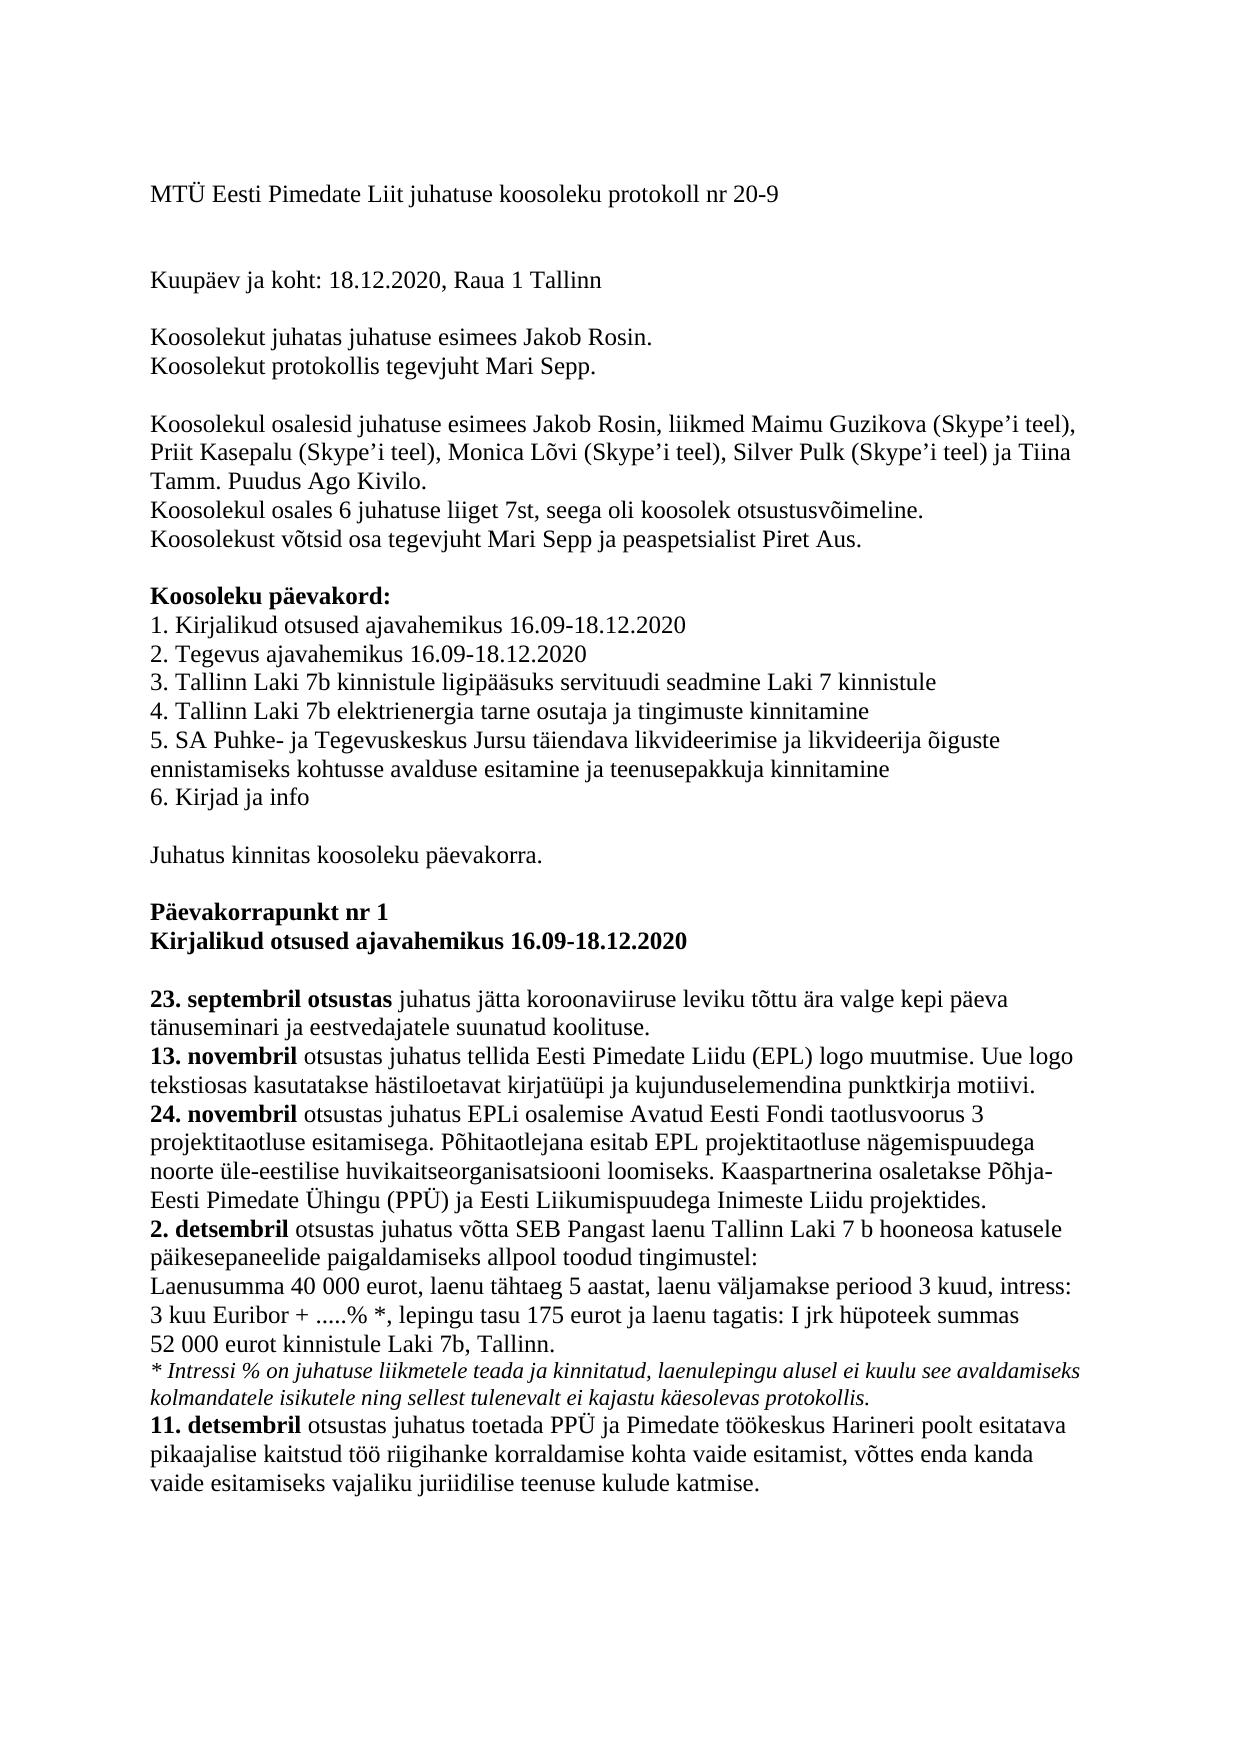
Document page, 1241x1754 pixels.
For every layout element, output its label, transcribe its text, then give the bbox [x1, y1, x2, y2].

text Koosolekust võtsid osa tegevjuht Mari Sepp ja peaspetsialist Piret Aus. [150, 524, 1090, 552]
text 3. Tallinn Laki 7b kinnistule ligipääsuks servituudi seadmine Laki 7 kinnistule [150, 667, 1090, 696]
text 24. novembril otsustas juhatus EPLi osalemise Avatud Eesti Fondi taotlusvoorus 3 projektitaotluse esitamisega. Põhitaotlejana esitab EPL projektitaotluse nägemispuudega noorte üle-eestilise huvikaitseorganisatsiooni loomiseks. Kaaspartnerina osaletakse Põhja-Eesti Pimedate Ühingu (PPÜ) ja Eesti Liikumispuudega Inimeste Liidu projektides. [150, 1099, 1090, 1214]
text Juhatus kinnitas koosoleku päevakorra. [150, 840, 1090, 869]
text 6. Kirjad ja info [150, 782, 1090, 811]
text 2. Tegevus ajavahemikus 16.09-18.12.2020 [150, 639, 1090, 667]
text Laenusumma 40 000 eurot, laenu tähtaeg 5 aastat, laenu väljamakse periood 3 kuud, intress: 3 kuu Euribor + .....% *, lepingu tasu 175 eurot ja laenu tagatis: I jrk hüpoteek summas 52 000 eurot kinnistule Laki 7b, Tallinn. [150, 1271, 1090, 1357]
text 2. detsembril otsustas juhatus võtta SEB Pangast laenu Tallinn Laki 7 b hooneosa katusele päikesepaneelide paigaldamiseks allpool toodud tingimustel: [150, 1214, 1090, 1271]
text Koosolekul osales 6 juhatuse liiget 7st, seega oli koosolek otsustusvõimeline. [150, 495, 1090, 524]
text Kuupäev ja koht: 18.12.2020, Raua 1 Tallinn [150, 265, 1090, 294]
text Päevakorrapunkt nr 1 [150, 897, 1090, 926]
text 1. Kirjalikud otsused ajavahemikus 16.09-18.12.2020 [150, 610, 1090, 639]
text Koosolekut juhatas juhatuse esimees Jakob Rosin. [150, 322, 1090, 351]
text MTÜ Eesti Pimedate Liit juhatuse koosoleku protokoll nr 20-9 [150, 179, 1090, 207]
text Koosolekul osalesid juhatuse esimees Jakob Rosin, liikmed Maimu Guzikova (Skype’i teel), Priit Kasepalu (Skype’i teel), Monica Lõvi (Skype’i teel), Silver Pulk (Skype’i teel) ja Tiina Tamm. Puudus Ago Kivilo. [150, 409, 1090, 495]
text * Intressi % on juhatuse liikmetele teada ja kinnitatud, laenulepingu alusel ei kuulu see avaldamiseks kolmandatele isikutele ning sellest tulenevalt ei kajastu käesolevas protokollis. [150, 1357, 1090, 1410]
text 11. detsembril otsustas juhatus toetada PPÜ ja Pimedate töökeskus Harineri poolt esitatava pikaajalise kaitstud töö riigihanke korraldamise kohta vaide esitamist, võttes enda kanda vaide esitamiseks vajaliku juriidilise teenuse kulude katmise. [150, 1410, 1090, 1496]
text Koosolekut protokollis tegevjuht Mari Sepp. [150, 351, 1090, 380]
text 4. Tallinn Laki 7b elektrienergia tarne osutaja ja tingimuste kinnitamine [150, 696, 1090, 725]
text 5. SA Puhke- ja Tegevuskeskus Jursu täiendava likvideerimise ja likvideerija õiguste ennistamiseks kohtusse avalduse esitamine ja teenusepakkuja kinnitamine [150, 725, 1090, 782]
text Kirjalikud otsused ajavahemikus 16.09-18.12.2020 [150, 926, 1090, 955]
text Koosoleku päevakord: [150, 581, 1090, 610]
text 13. novembril otsustas juhatus tellida Eesti Pimedate Liidu (EPL) logo muutmise. Uue logo tekstiosas kasutatakse hästiloetavat kirjatüüpi ja kujunduselemendina punktkirja motiivi. [150, 1041, 1090, 1099]
text 23. septembril otsustas juhatus jätta koroonaviiruse leviku tõttu ära valge kepi päeva tänuseminari ja eestvedajatele suunatud koolituse. [150, 984, 1090, 1041]
